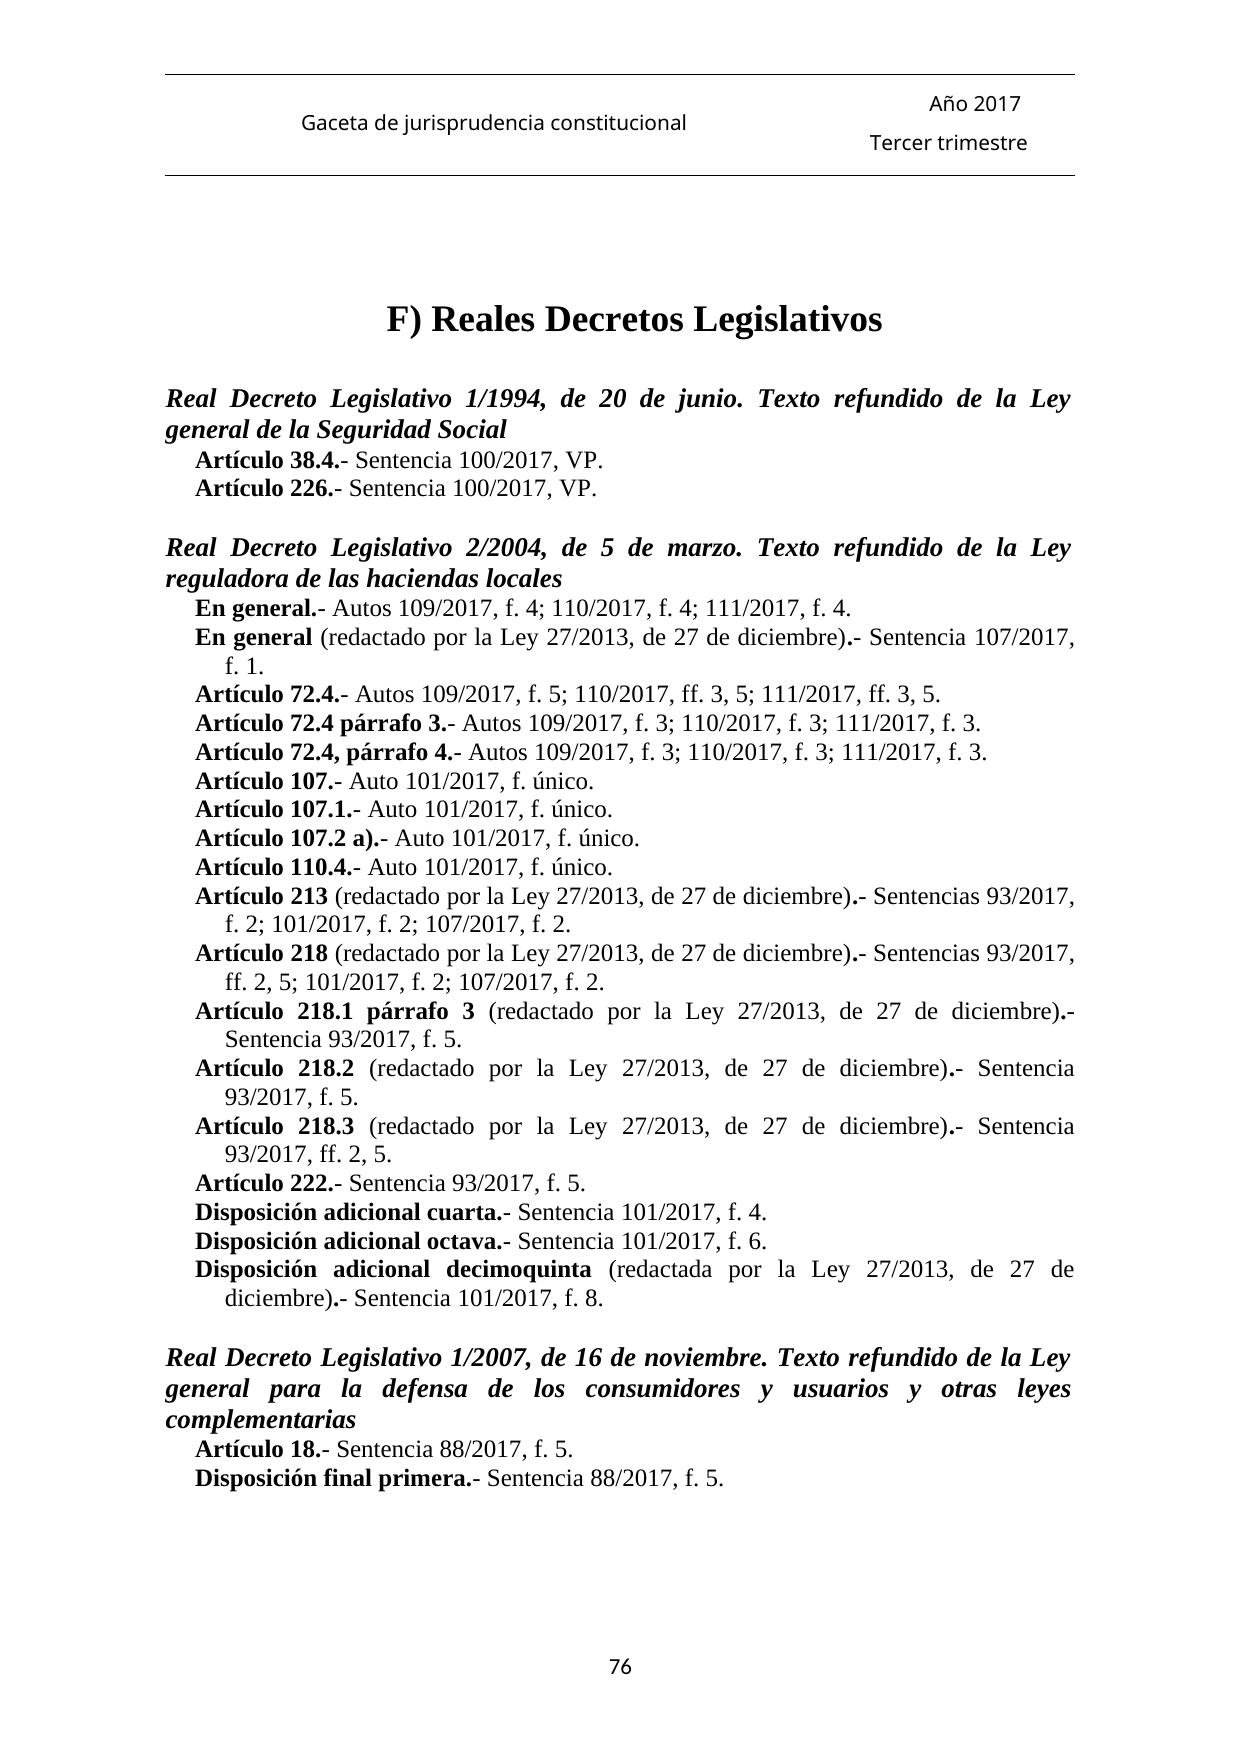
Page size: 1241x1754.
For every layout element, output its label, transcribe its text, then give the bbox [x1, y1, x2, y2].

text Real Decreto Legislativo 1/2007, de 16 de noviembre. Texto refundido de la Ley general para la defensa de los consumidores y usuarios y otras leyes complementarias [165, 1341, 1075, 1434]
text Disposición adicional octava.- Sentencia 101/2017, f. 6. [195, 1226, 1075, 1254]
text Artículo 218.3 (redactado por la Ley 27/2013, de 27 de diciembre).- Sentencia 93/2017, ff. 2, 5. [195, 1111, 1075, 1168]
text Disposición adicional decimoquinta (redactada por la Ley 27/2013, de 27 de diciembre).- Sentencia 101/2017, f. 8. [195, 1254, 1075, 1312]
text Artículo 38.4.- Sentencia 100/2017, VP. [195, 445, 1075, 473]
text En general (redactado por la Ley 27/2013, de 27 de diciembre).- Sentencia 107/2017, f. 1. [195, 622, 1075, 679]
text Artículo 72.4.- Autos 109/2017, f. 5; 110/2017, ff. 3, 5; 111/2017, ff. 3, 5. [195, 679, 1075, 708]
text Artículo 107.- Auto 101/2017, f. único. [195, 766, 1075, 794]
text Disposición adicional cuarta.- Sentencia 101/2017, f. 4. [195, 1197, 1075, 1226]
text Artículo 18.- Sentencia 88/2017, f. 5. [195, 1434, 1075, 1463]
text Disposición final primera.- Sentencia 88/2017, f. 5. [195, 1463, 1075, 1492]
text Artículo 72.4 párrafo 3.- Autos 109/2017, f. 3; 110/2017, f. 3; 111/2017, f. 3. [195, 708, 1075, 737]
text Real Decreto Legislativo 2/2004, de 5 de marzo. Texto refundido de la Ley reguladora de las haciendas locales [165, 531, 1075, 593]
text Real Decreto Legislativo 1/1994, de 20 de junio. Texto refundido de la Ley general de la Seguridad Social [165, 382, 1075, 445]
text Artículo 213 (redactado por la Ley 27/2013, de 27 de diciembre).- Sentencias 93/2017, f. 2; 101/2017, f. 2; 107/2017, f. 2. [195, 881, 1075, 938]
text Artículo 218 (redactado por la Ley 27/2013, de 27 de diciembre).- Sentencias 93/2017, ff. 2, 5; 101/2017, f. 2; 107/2017, f. 2. [195, 938, 1075, 996]
text Artículo 218.2 (redactado por la Ley 27/2013, de 27 de diciembre).- Sentencia 93/2017, f. 5. [195, 1053, 1075, 1111]
text Artículo 72.4, párrafo 4.- Autos 109/2017, f. 3; 110/2017, f. 3; 111/2017, f. 3. [195, 737, 1075, 766]
text Artículo 226.- Sentencia 100/2017, VP. [195, 473, 1075, 502]
text Artículo 107.1.- Auto 101/2017, f. único. [195, 794, 1075, 823]
text Artículo 110.4.- Auto 101/2017, f. único. [195, 852, 1075, 881]
text Artículo 107.2 a).- Auto 101/2017, f. único. [195, 823, 1075, 852]
text Artículo 222.- Sentencia 93/2017, f. 5. [195, 1168, 1075, 1197]
text F) Reales Decretos Legislativos [165, 296, 1075, 339]
text En general.- Autos 109/2017, f. 4; 110/2017, f. 4; 111/2017, f. 4. [195, 593, 1075, 622]
text Artículo 218.1 párrafo 3 (redactado por la Ley 27/2013, de 27 de diciembre).- Sentencia 93/2017, f. 5. [195, 996, 1075, 1053]
